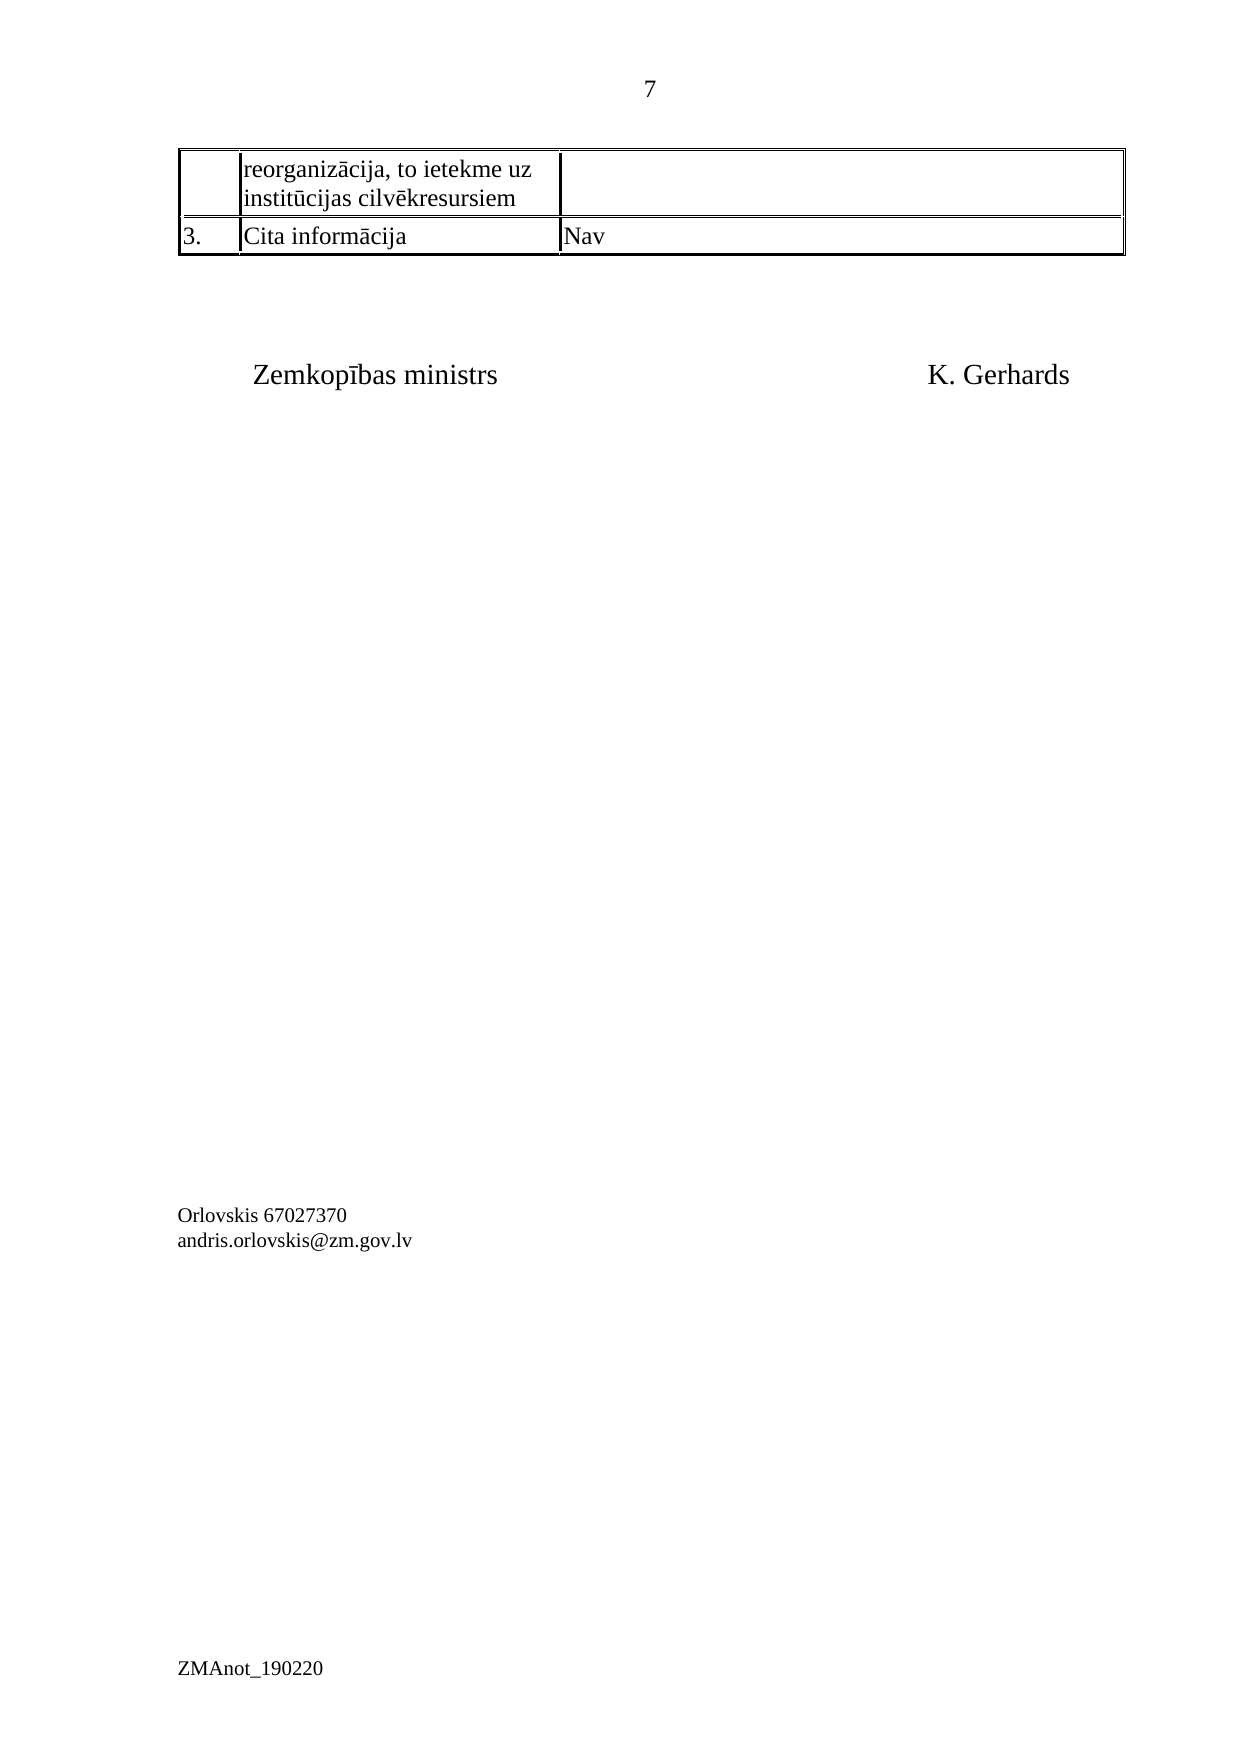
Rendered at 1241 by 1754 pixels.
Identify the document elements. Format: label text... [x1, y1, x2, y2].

table_cell 3. [180, 215, 240, 253]
text andris.orlovskis@zm.gov.lv [177, 1227, 1122, 1252]
text Orlovskis 67027370 [177, 1203, 1122, 1227]
table_cell 2. [180, 149, 240, 215]
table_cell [560, 151, 1123, 215]
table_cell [240, 149, 560, 215]
text Zemkopības ministrs K. Gerhards [177, 357, 1122, 390]
table_cell Nav [560, 215, 1124, 253]
table_cell Cita informācija [240, 218, 560, 253]
